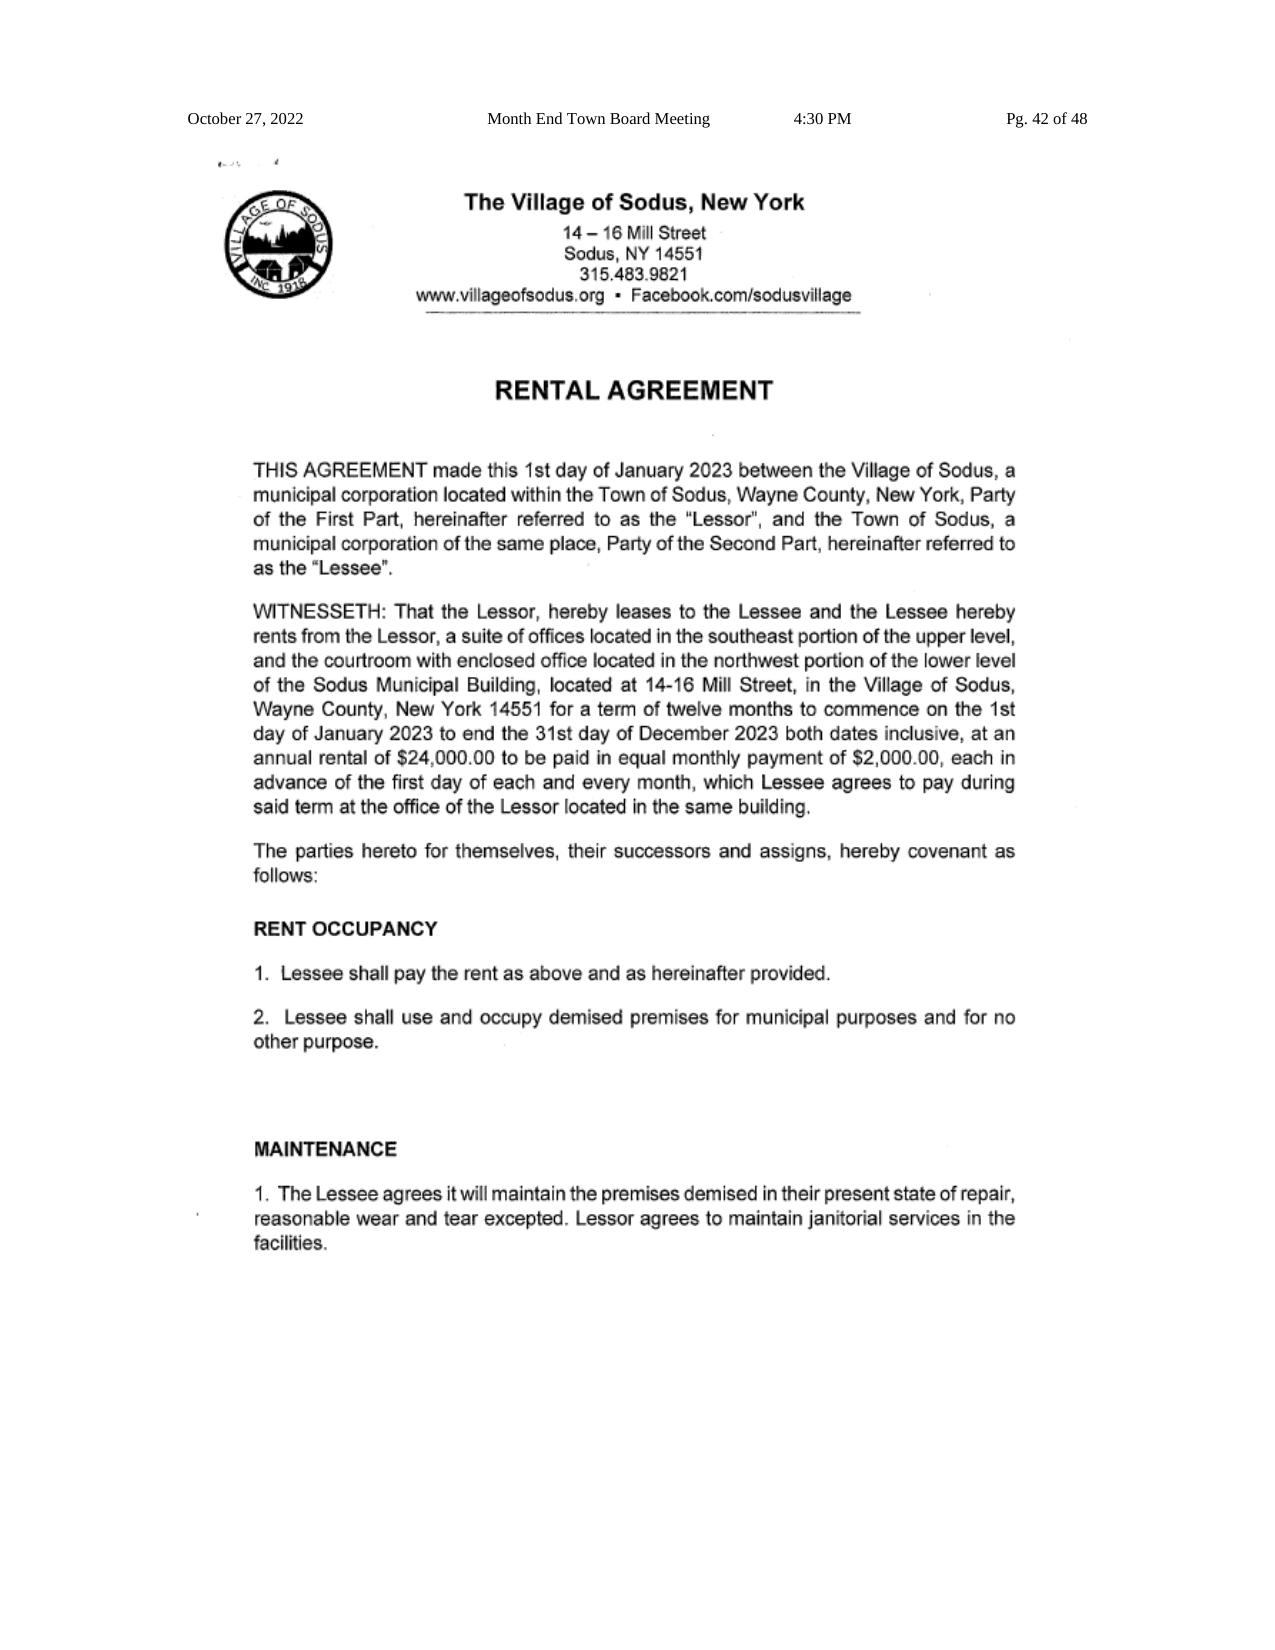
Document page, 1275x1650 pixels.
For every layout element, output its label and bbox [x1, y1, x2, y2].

picture [187, 150, 1088, 1266]
